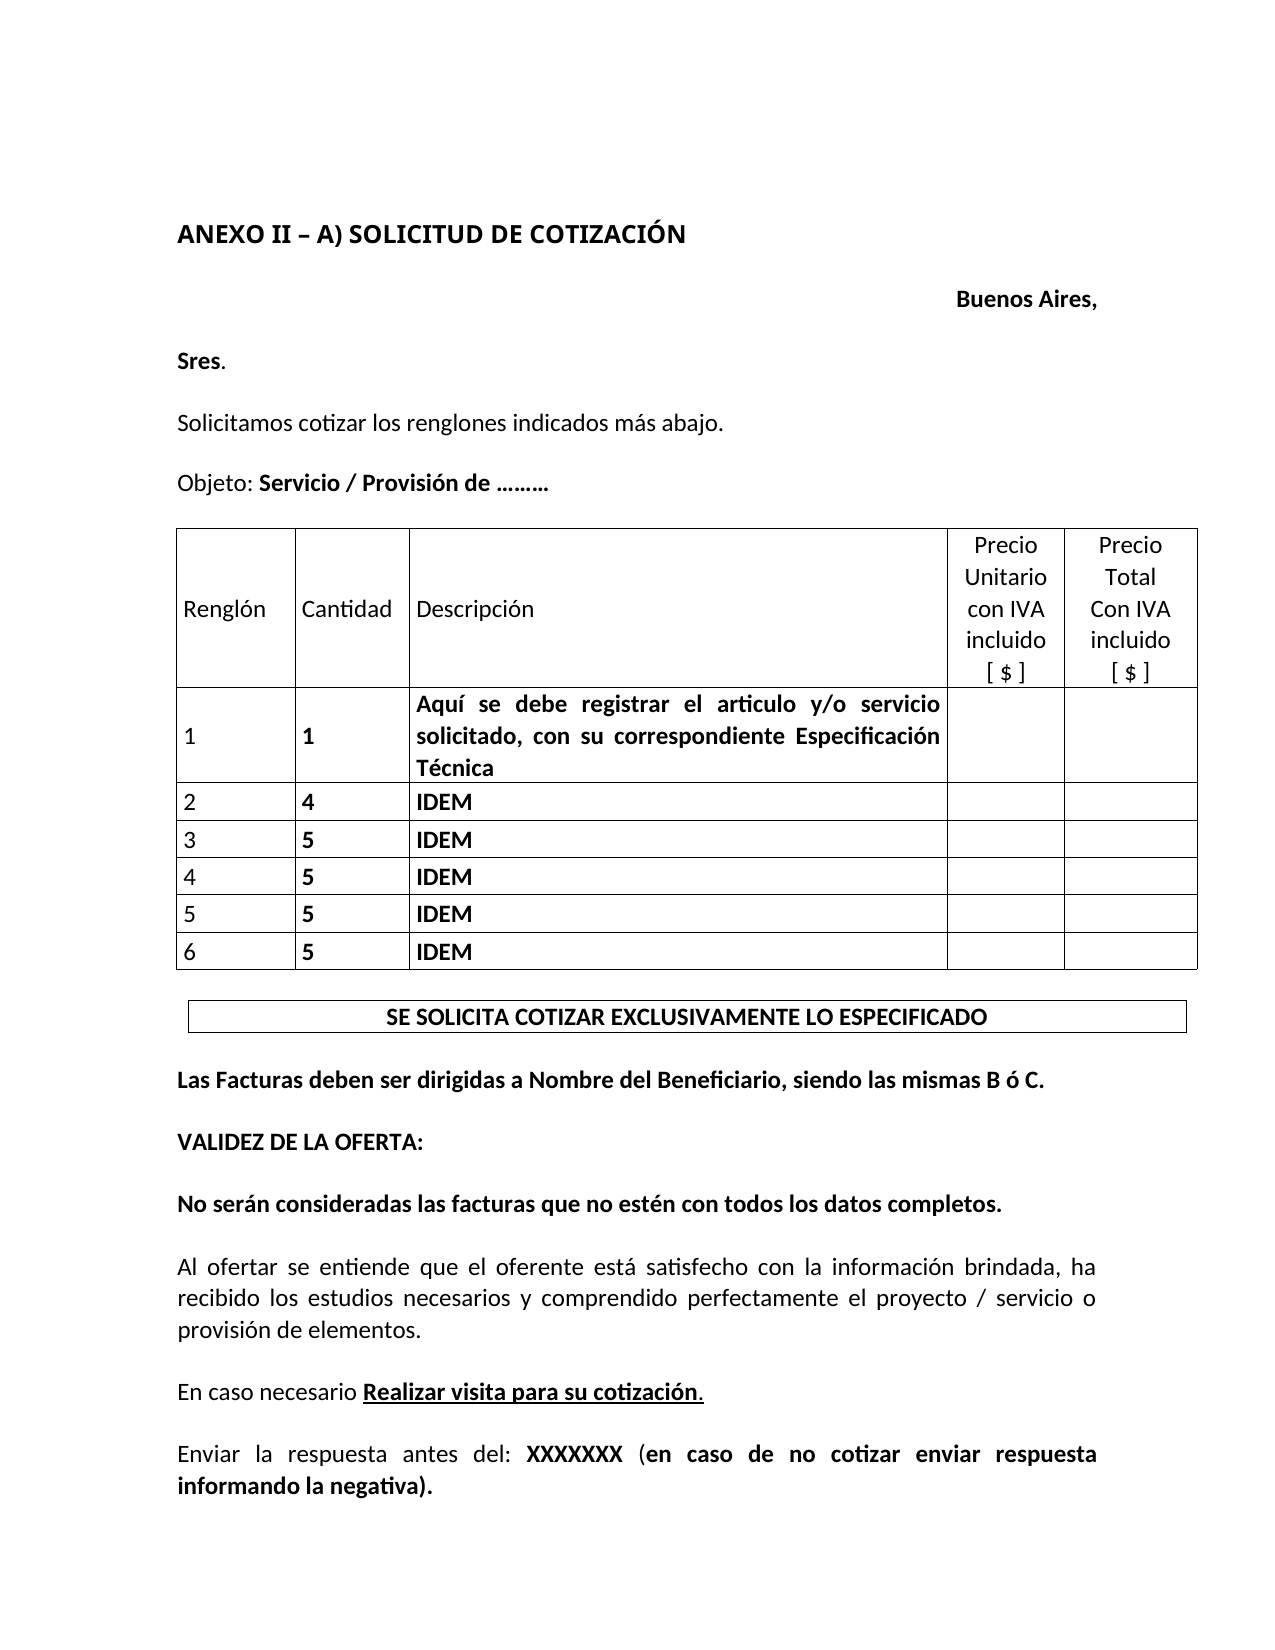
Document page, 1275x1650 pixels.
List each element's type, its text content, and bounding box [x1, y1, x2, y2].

text Sres. [177, 344, 1098, 376]
table_cell 4 [296, 783, 409, 819]
table_cell [948, 821, 1064, 857]
text Solicitamos cotizar los renglones indicados más abajo. [177, 406, 1098, 438]
table_cell 1 [177, 688, 295, 782]
text En caso necesario Realizar visita para su cotización. [177, 1375, 1098, 1407]
table_cell [948, 688, 1064, 782]
table_cell IDEM [410, 933, 947, 969]
table_cell IDEM [410, 858, 947, 894]
text Las Facturas deben ser dirigidas a Nombre del Beneficiario, siendo las mismas B ó C. [177, 1063, 1098, 1095]
table_header Cantidad [296, 529, 409, 687]
table_cell [948, 933, 1064, 969]
table_cell [1065, 858, 1197, 894]
table_header Descripción [410, 529, 947, 687]
table_cell 1 [296, 688, 409, 782]
table_cell 5 [296, 895, 409, 931]
table_cell 5 [177, 895, 295, 931]
table_cell [948, 783, 1064, 819]
table_header Renglón [177, 529, 295, 687]
table_header Precio Unitario con IVA incluido [ $ ] [948, 529, 1064, 687]
table_cell 4 [177, 858, 295, 894]
text No serán consideradas las facturas que no estén con todos los datos completos. [177, 1187, 1098, 1219]
table_cell [1065, 933, 1197, 969]
table_cell 5 [296, 933, 409, 969]
table_cell 3 [177, 821, 295, 857]
text Al ofertar se entiende que el oferente está satisfecho con la información brindada, ha recibido los estudios necesarios y comprendido perfectamente el proyecto / servicio o provisión de elementos. [177, 1249, 1098, 1344]
text Buenos Aires, [177, 282, 1098, 313]
table_cell [1065, 783, 1197, 819]
table_cell 5 [296, 858, 409, 894]
text VALIDEZ DE LA OFERTA: [177, 1125, 1098, 1157]
text Enviar la respuesta antes del: XXXXXXX (en caso de no cotizar enviar respuesta informando la negativa). [177, 1437, 1098, 1501]
table_header SE SOLICITA COTIZAR EXCLUSIVAMENTE LO ESPECIFICADO [189, 1001, 1186, 1032]
table_cell 6 [177, 933, 295, 969]
table_cell IDEM [410, 783, 947, 819]
table_cell [1065, 821, 1197, 857]
table_cell IDEM [410, 895, 947, 931]
text Objeto: Servicio / Provisión de ……… [177, 466, 1098, 497]
table_cell 2 [177, 783, 295, 819]
table_cell [1065, 688, 1197, 782]
table_cell [948, 858, 1064, 894]
table_cell [948, 895, 1064, 931]
text ANEXO II – A) SOLICITUD DE COTIZACIÓN [177, 216, 1098, 251]
table_cell IDEM [410, 821, 947, 857]
table_cell Aquí se debe registrar el articulo y/o servicio solicitado, con su correspondiente Especificación Técnica [410, 688, 947, 782]
table_cell 5 [296, 821, 409, 857]
table_cell [1065, 895, 1197, 931]
table_header Precio Total Con IVA incluido [ $ ] [1065, 529, 1197, 687]
